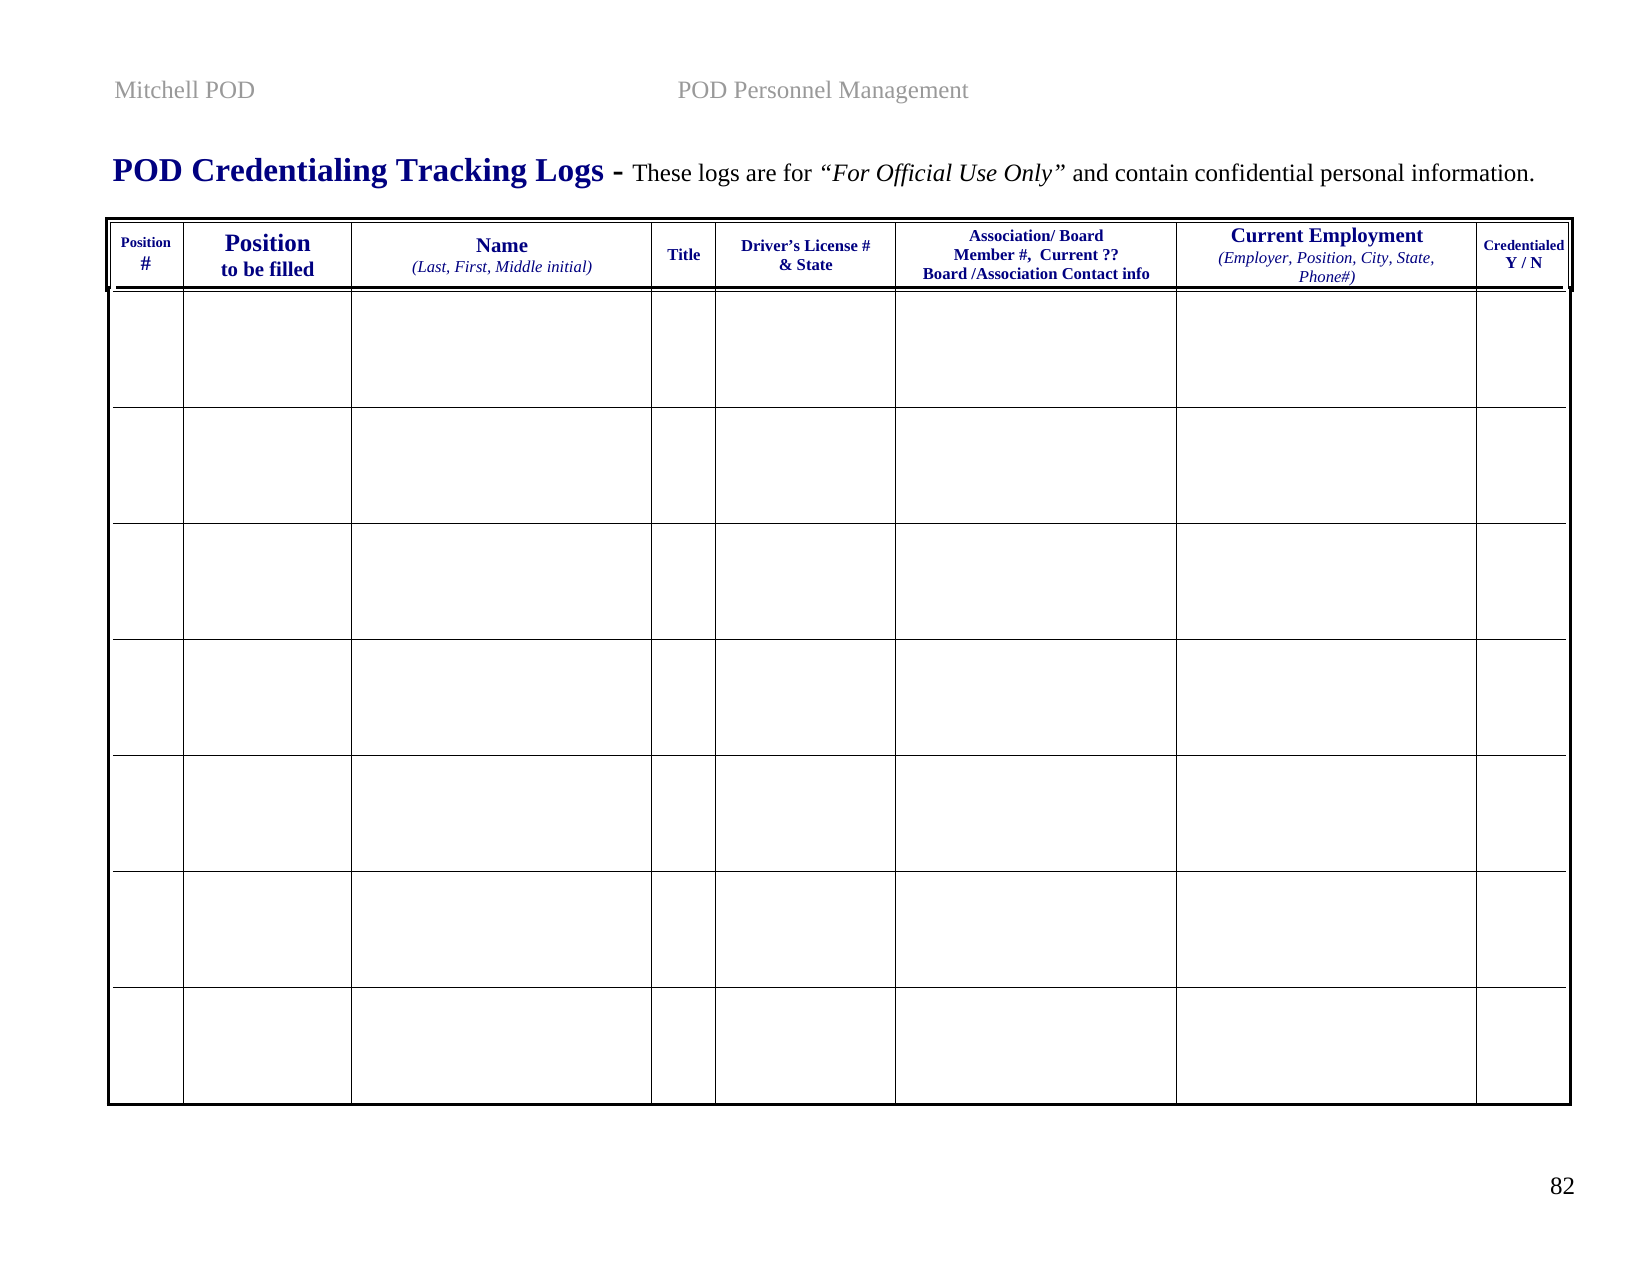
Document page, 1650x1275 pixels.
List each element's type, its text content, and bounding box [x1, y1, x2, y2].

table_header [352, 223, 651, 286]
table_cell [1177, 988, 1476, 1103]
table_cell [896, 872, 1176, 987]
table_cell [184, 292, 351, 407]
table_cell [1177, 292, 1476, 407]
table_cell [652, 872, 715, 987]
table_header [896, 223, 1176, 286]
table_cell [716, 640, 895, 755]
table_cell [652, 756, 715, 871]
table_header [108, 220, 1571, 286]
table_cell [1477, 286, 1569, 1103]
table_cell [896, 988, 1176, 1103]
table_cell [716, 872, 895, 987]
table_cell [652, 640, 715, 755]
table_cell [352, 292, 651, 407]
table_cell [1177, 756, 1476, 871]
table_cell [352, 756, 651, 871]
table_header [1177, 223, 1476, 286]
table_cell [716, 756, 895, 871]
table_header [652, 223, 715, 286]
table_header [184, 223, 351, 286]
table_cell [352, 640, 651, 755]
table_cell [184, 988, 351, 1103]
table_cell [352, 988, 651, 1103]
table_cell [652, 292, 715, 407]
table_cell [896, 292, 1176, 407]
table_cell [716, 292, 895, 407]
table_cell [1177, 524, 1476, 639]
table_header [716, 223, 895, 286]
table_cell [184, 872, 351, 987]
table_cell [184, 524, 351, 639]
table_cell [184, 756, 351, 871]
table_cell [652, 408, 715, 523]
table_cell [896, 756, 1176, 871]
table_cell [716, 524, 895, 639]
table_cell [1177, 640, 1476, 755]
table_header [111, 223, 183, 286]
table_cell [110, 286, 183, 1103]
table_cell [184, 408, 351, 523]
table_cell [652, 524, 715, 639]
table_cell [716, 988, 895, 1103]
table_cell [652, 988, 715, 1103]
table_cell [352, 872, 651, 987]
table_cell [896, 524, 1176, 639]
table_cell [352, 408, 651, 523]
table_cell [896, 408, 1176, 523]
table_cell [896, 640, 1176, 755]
text POD Credentialing Tracking Logs - These logs are for “For Official Use Only” and contain confidential personal information. [112, 150, 1575, 188]
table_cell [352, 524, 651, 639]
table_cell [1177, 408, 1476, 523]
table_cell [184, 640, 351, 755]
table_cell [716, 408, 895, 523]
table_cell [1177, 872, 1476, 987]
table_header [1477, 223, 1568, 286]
